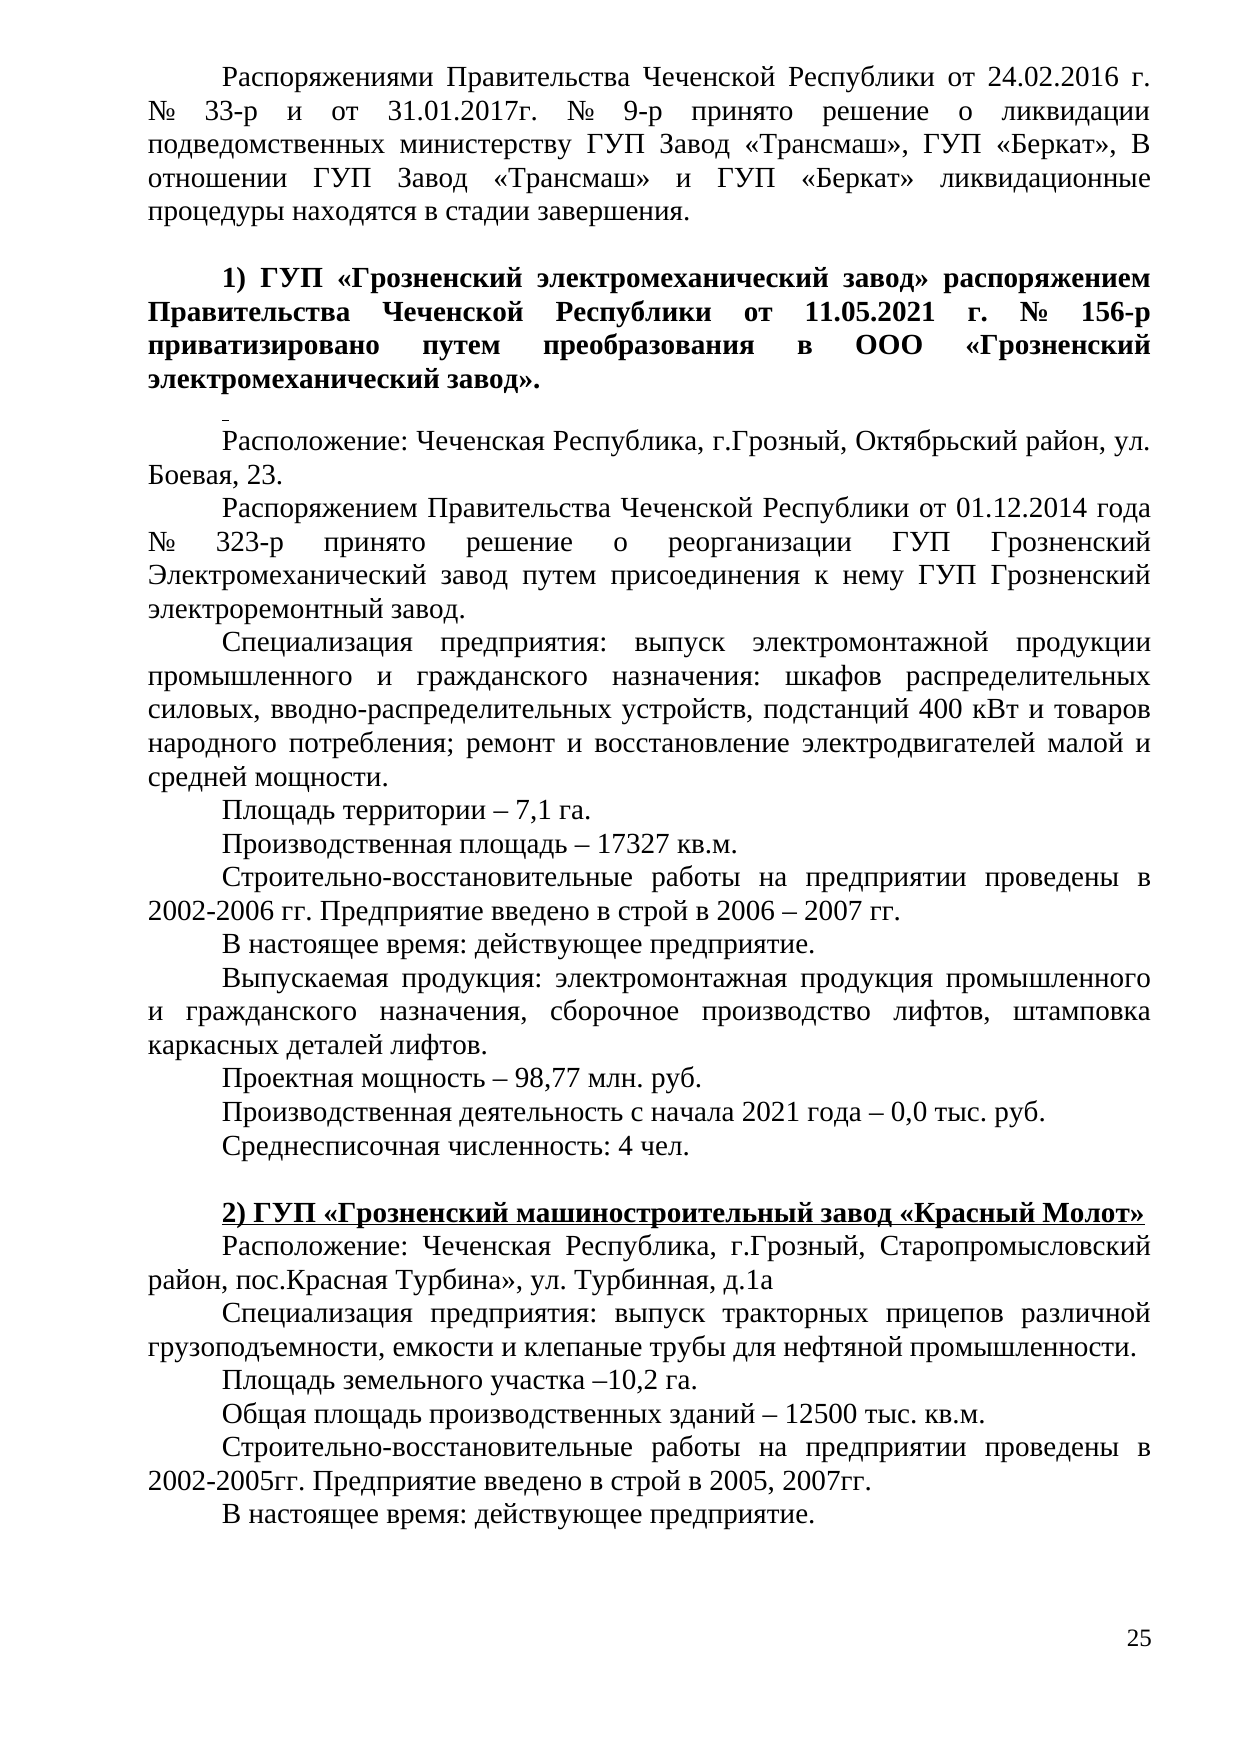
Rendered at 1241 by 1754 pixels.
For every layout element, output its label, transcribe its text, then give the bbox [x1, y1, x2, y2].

text Производственная площадь – 17327 кв.м. [148, 826, 1152, 859]
text Площадь земельного участка –10,2 га. [148, 1362, 1152, 1396]
text Выпускаемая продукция: электромонтажная продукция промышленного и гражданского назначения, сборочное производство лифтов, штамповка каркасных деталей лифтов. [148, 960, 1152, 1061]
text Среднесписочная численность: 4 чел. [148, 1128, 1152, 1161]
text Расположение: Чеченская Республика, г.Грозный, Старопромысловский район, пос.Красная Турбина», ул. Турбинная, д.1а [148, 1228, 1152, 1295]
text Строительно-восстановительные работы на предприятии проведены в 2002-2005гг. Предприятие введено в строй в 2005, 2007гг. [148, 1429, 1152, 1497]
text Специализация предприятия: выпуск электромонтажной продукции промышленного и гражданского назначения: шкафов распределительных силовых, вводно-распределительных устройств, подстанций 400 кВт и товаров народного потребления; ремонт и восстановление электродвигателей малой и средней мощности. [148, 624, 1152, 792]
text Специализация предприятия: выпуск тракторных прицепов различной грузоподъемности, емкости и клепаные трубы для нефтяной промышленности. [148, 1295, 1152, 1362]
text Проектная мощность – 98,77 млн. руб. [148, 1061, 1152, 1094]
text 2) ГУП «Грозненский машиностроительный завод «Красный Молот» [148, 1195, 1152, 1228]
text Площадь территории – 7,1 га. [148, 792, 1152, 826]
text Производственная деятельность с начала 2021 года – 0,0 тыс. руб. [221, 1094, 1152, 1128]
text Распоряжениями Правительства Чеченской Республики от 24.02.2016 г. № 33-р и от 31.01.2017г. № 9-р принято решение о ликвидации подведомственных министерству ГУП Завод «Трансмаш», ГУП «Беркат», В отношении ГУП Завод «Трансмаш» и ГУП «Беркат» ликвидационные процедуры находятся в стадии завершения. [148, 59, 1152, 227]
text 1) ГУП «Грозненский электромеханический завод» распоряжением Правительства Чеченской Республики от 11.05.2021 г. № 156-р приватизировано путем преобразования в ООО «Грозненский электромеханический завод». [148, 260, 1152, 394]
text Распоряжением Правительства Чеченской Республики от 01.12.2014 года № 323-р принято решение о реорганизации ГУП Грозненский Электромеханический завод путем присоединения к нему ГУП Грозненский электроремонтный завод. [148, 490, 1152, 624]
text Общая площадь производственных зданий – 12500 тыс. кв.м. [148, 1396, 1152, 1429]
text Расположение: Чеченская Республика, г.Грозный, Октябрьский район, ул. Боевая, 23. [148, 423, 1152, 490]
text Строительно-восстановительные работы на предприятии проведены в 2002-2006 гг. Предприятие введено в строй в 2006 – 2007 гг. [148, 859, 1152, 926]
text В настоящее время: действующее предприятие. [148, 1497, 1152, 1530]
text В настоящее время: действующее предприятие. [148, 926, 1152, 960]
